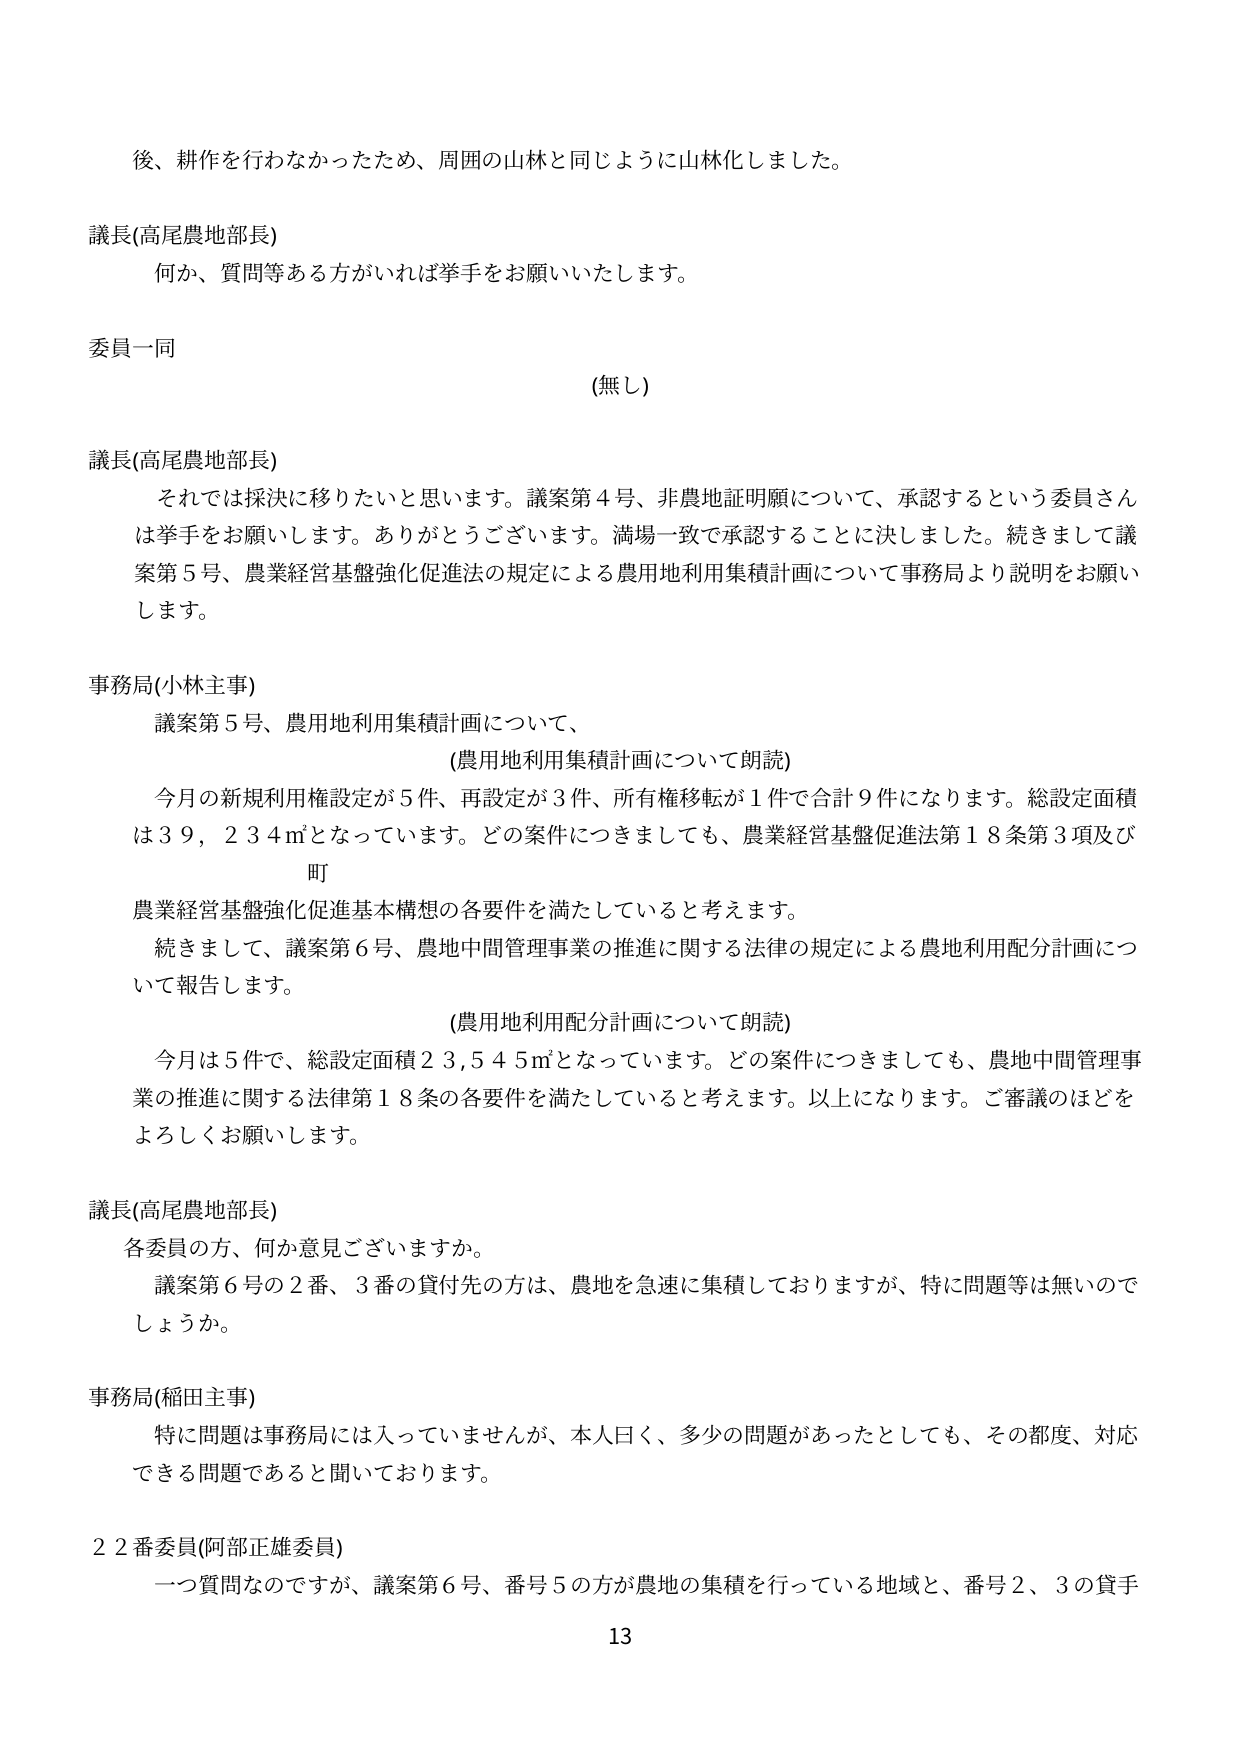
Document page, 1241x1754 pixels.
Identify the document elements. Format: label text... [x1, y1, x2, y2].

text 特に問題は事務局には入っていませんが、本人曰く、多少の問題があったとしても、その都度、対応できる問題であると聞いております。 [89, 1415, 1152, 1490]
text 議長(高尾農地部長) [89, 1190, 1152, 1228]
text 今月は５件で、総設定面積２３,５４５㎡となっています。どの案件につきましても、農地中間管理事業の推進に関する法律第１８条の各要件を満たしていると考えます。以上になります。ご審議のほどをよろしくお願いします。 [132, 1040, 1152, 1153]
text 議長(高尾農地部長) [89, 440, 1152, 478]
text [89, 1565, 1152, 1603]
text 何か、質問等ある方がいれば挙手をお願いいたします。 [154, 253, 1152, 290]
text 議長(高尾農地部長) [89, 215, 1152, 253]
text (農用地利用配分計画について朗読) [89, 1003, 1152, 1040]
text 続きまして、議案第６号、農地中間管理事業の推進に関する法律の規定による農地利用配分計画について報告します。 [132, 928, 1152, 1003]
text 農業経営基盤強化促進基本構想の各要件を満たしていると考えます。 [132, 890, 1152, 928]
text (農用地利用集積計画について朗読) [89, 740, 1152, 778]
text 事務局(稲田主事) [89, 1378, 1152, 1415]
text 今月の新規利用権設定が５件、再設定が３件、所有権移転が１件で合計９件になります。総設定面積 [89, 778, 1152, 815]
text 議案第６号の２番、３番の貸付先の方は、農地を急速に集積しておりますが、特に問題等は無いのでしょうか。 [89, 1265, 1152, 1340]
text 事務局(小林主事) [89, 665, 1152, 703]
text ２２番委員(阿部正雄委員) [89, 1528, 1152, 1565]
text それでは採決に移りたいと思います。議案第４号、非農地証明願について、承認するという委員さんは挙手をお願いします。ありがとうございます。満場一致で承認することに決しました。続きまして議案第５号、農業経営基盤強化促進法の規定による農用地利用集積計画について事務局より説明をお願いします。 [134, 478, 1152, 628]
text 各委員の方、何か意見ございますか。 [89, 1228, 1152, 1265]
text (無し) [89, 365, 1152, 403]
text 議案第５号、農用地利用集積計画について、 [89, 703, 1152, 740]
text は３９，２３４㎡となっています。どの案件につきましても、農業経営基盤促進法第１８条第３項及び町 [132, 815, 1152, 890]
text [89, 140, 1152, 178]
text 委員一同 [89, 328, 1152, 365]
